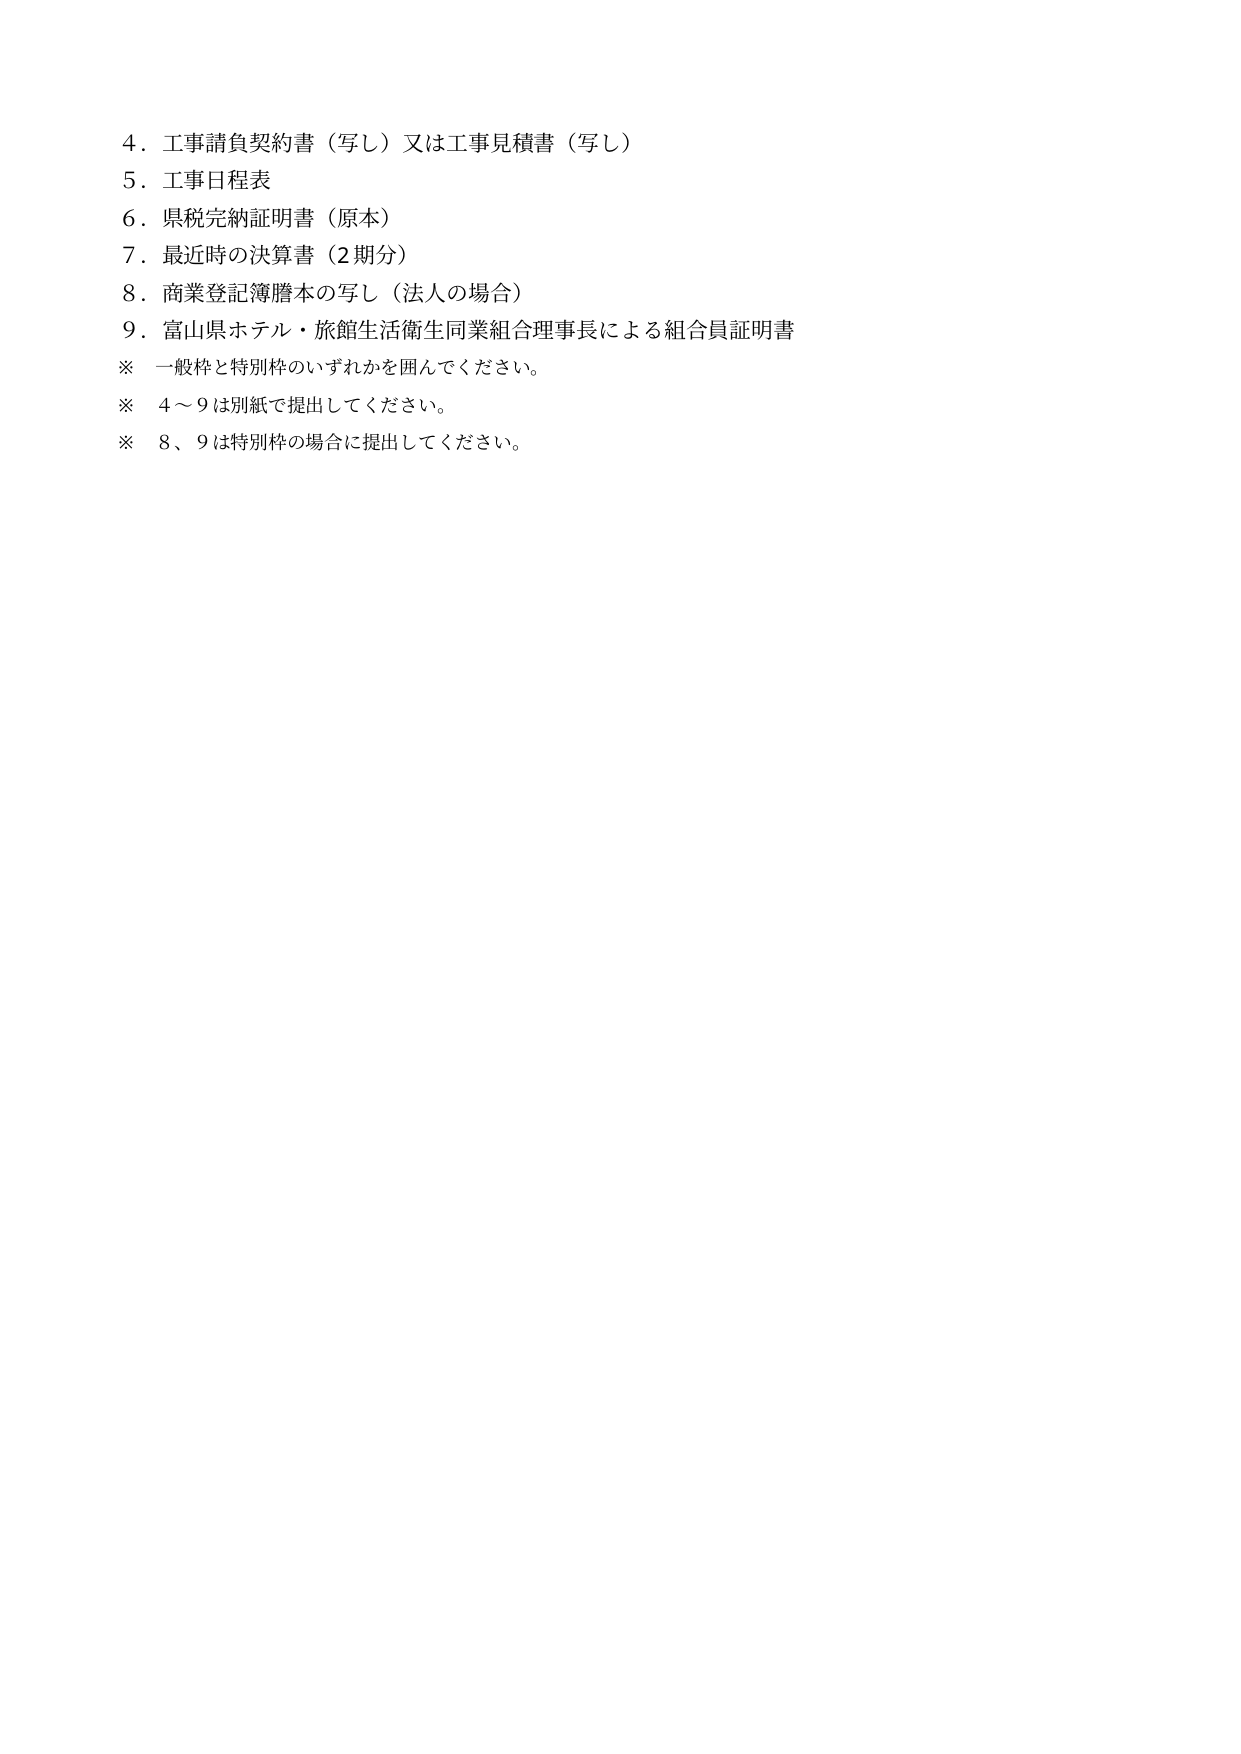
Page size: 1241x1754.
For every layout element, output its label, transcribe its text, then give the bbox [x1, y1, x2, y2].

list ８、９は特別枠の場合に提出してください。 [118, 423, 1122, 460]
list 一般枠と特別枠のいずれかを囲んでください。 [118, 348, 1122, 385]
text ５．工事日程表 [118, 160, 1122, 198]
text ６．県税完納証明書（原本） [118, 198, 1122, 235]
text ９．富山県ホテル・旅館生活衛生同業組合理事長による組合員証明書 [118, 310, 1122, 348]
list ４～９は別紙で提出してください。 [118, 385, 1122, 423]
text ４．工事請負契約書（写し）又は工事見積書（写し） [118, 123, 1122, 160]
text ８．商業登記簿謄本の写し（法人の場合） [118, 273, 1122, 310]
text ７．最近時の決算書（2期分） [118, 235, 1122, 273]
